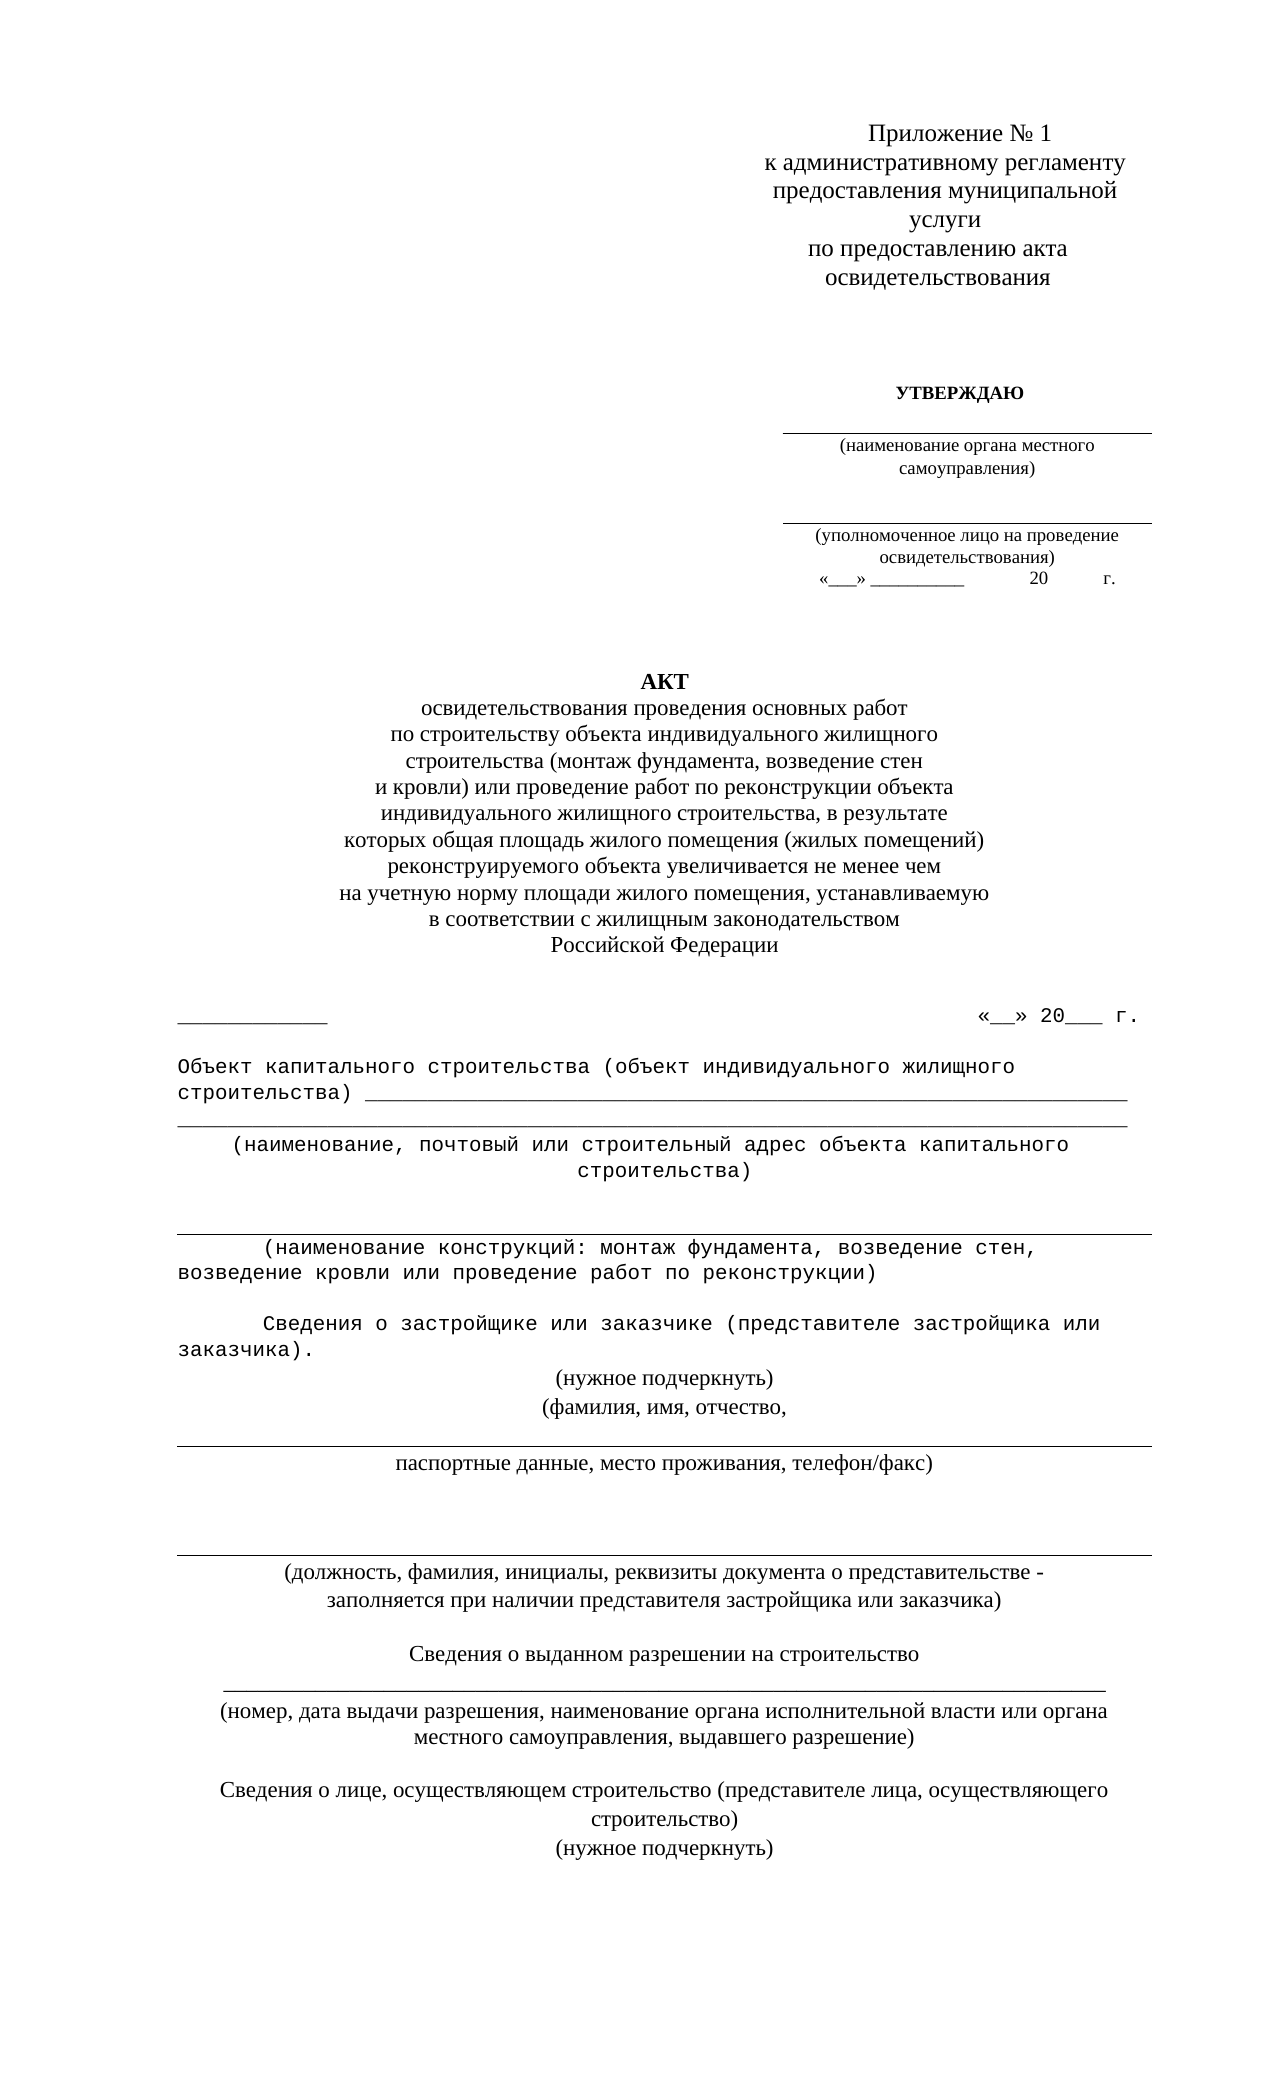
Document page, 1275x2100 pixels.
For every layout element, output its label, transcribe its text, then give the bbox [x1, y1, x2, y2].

text Сведения о лице, осуществляющем строительство (представителе лица, осуществляющего строительство) [177, 1776, 1152, 1831]
text Объект капитального строительства (объект индивидуального жилищного строительства) _____________________________________________________________ ____________________________________________________________________________ [177, 1056, 1152, 1132]
text Российской Федерации [177, 931, 1152, 958]
text (нужное подчеркнуть) [177, 1364, 1152, 1391]
text АКТ [177, 668, 1152, 694]
text паспортные данные, место проживания, телефон/факс) [177, 1449, 1152, 1475]
text по предоставлению акта освидетельствования [723, 233, 1152, 291]
text Приложение № 1 [768, 118, 1152, 147]
text заполняется при наличии представителя застройщика или заказчика) [177, 1583, 1152, 1613]
text ____________ «__» 20___ г. [177, 1006, 1152, 1029]
text (наименование конструкций: монтаж фундамента, возведение стен, возведение кровли или проведение работ по реконструкции) [177, 1237, 1152, 1286]
text (должность, фамилия, инициалы, реквизиты документа о представительстве - [177, 1556, 1152, 1583]
text (фамилия, имя, отчество, [177, 1393, 1152, 1419]
text к административному регламенту предоставления муниципальной услуги [738, 147, 1152, 233]
text Сведения о выданном разрешении на строительство _____________________________________________________________________________ [177, 1640, 1152, 1695]
text Сведения о застройщике или заказчике (представителе застройщика или заказчика). [177, 1313, 1152, 1363]
text (наименование органа местного самоуправления) [783, 434, 1152, 479]
text (наименование, почтовый или строительный адрес объекта капитального [177, 1134, 1152, 1157]
text УТВЕРЖДАЮ [768, 382, 1152, 404]
text «___» __________ 20 г. [783, 567, 1152, 589]
text (номер, дата выдачи разрешения, наименование органа исполнительной власти или органа местного самоуправления, выдавшего разрешение) [177, 1697, 1152, 1749]
text (нужное подчеркнуть) [177, 1834, 1152, 1860]
text (уполномоченное лицо на проведение освидетельствования) [783, 524, 1152, 567]
text освидетельствования проведения основных работ по строительству объекта индивидуального жилищного строительства (монтаж фундамента, возведение стен и кровли) или проведение работ по реконструкции объекта индивидуального жилищного строительства, в результате которых общая площадь жилого помещения (жилых помещений) реконструируемого объекта увеличивается не менее чем на учетную норму площади жилого помещения, устанавливаемую в соответствии с жилищным законодательством [177, 694, 1152, 931]
text строительства) [177, 1160, 1152, 1183]
